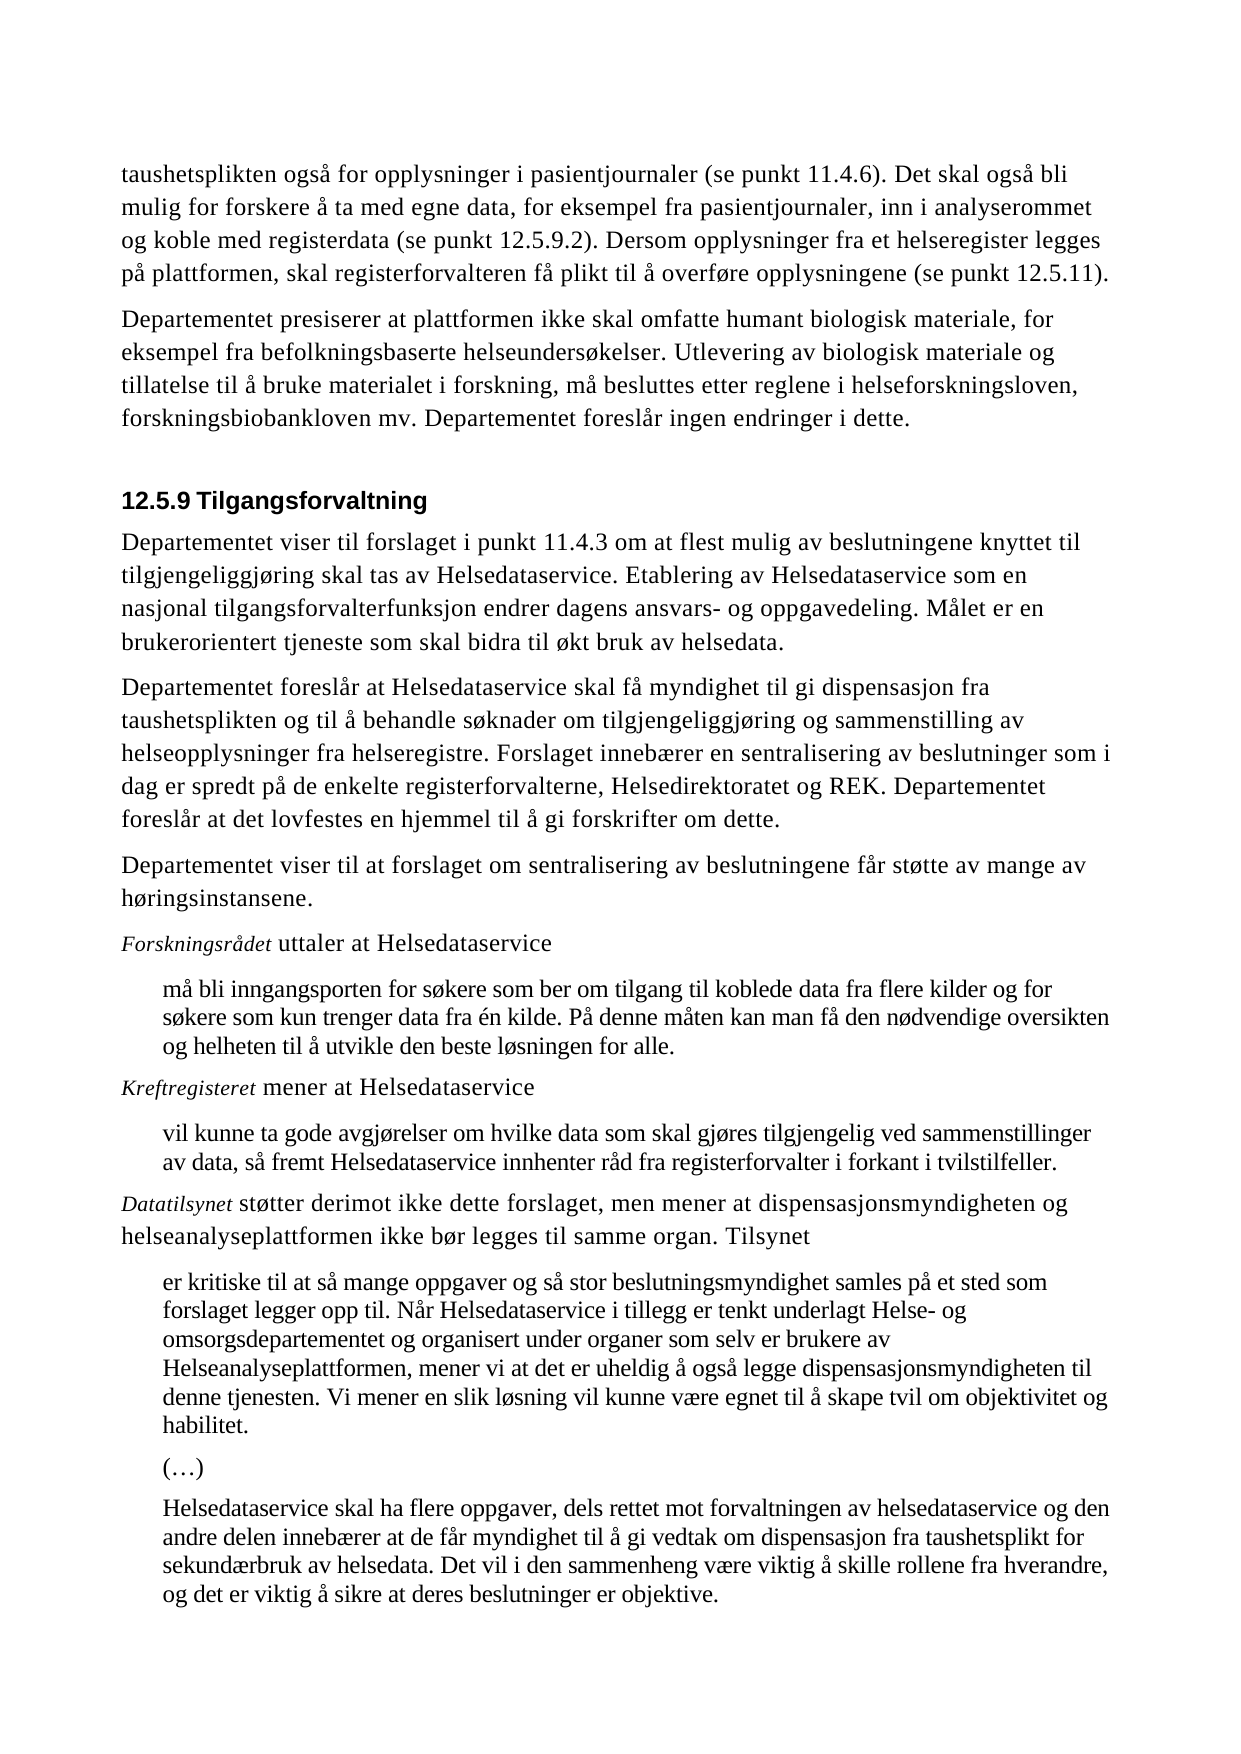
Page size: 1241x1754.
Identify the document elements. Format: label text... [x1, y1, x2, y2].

text er kritiske til at så mange oppgaver og så stor beslutningsmyndighet samles på et sted som forslaget legger opp til. Når Helsedataservice i tillegg er tenkt underlagt Helse- og omsorgsdepartementet og organisert under organer som selv er brukere av Helseanalyseplattformen, mener vi at det er uheldig å også legge dispensasjonsmyndigheten til denne tjenesten. Vi mener en slik løsning vil kunne være egnet til å skape tvil om objektivitet og habilitet. [162, 1267, 1119, 1439]
text Helsedataservice skal ha flere oppgaver, dels rettet mot forvaltningen av helsedataservice og den andre delen innebærer at de får myndighet til å gi vedtak om dispensasjon fra taushetsplikt for sekundærbruk av helsedata. Det vil i den sammenheng være viktig å skille rollene fra hverandre, og det er viktig å sikre at deres beslutninger er objektive. [162, 1493, 1119, 1608]
text vil kunne ta gode avgjørelser om hvilke data som skal gjøres tilgjengelig ved sammenstillinger av data, så fremt Helsedataservice innhenter råd fra registerforvalter i forkant i tvilstilfeller. [162, 1118, 1119, 1176]
text (…) [162, 1452, 1119, 1480]
text Departementet viser til forslaget i punkt 11.4.3 om at flest mulig av beslutningene knyttet til tilgjengeliggjøring skal tas av Helsedataservice. Etablering av Helsedataservice som en nasjonal tilgangsforvalterfunksjon endrer dagens ansvars- og oppgavedeling. Målet er en brukerorientert tjeneste som skal bidra til økt bruk av helsedata. [121, 527, 1119, 655]
subtitle Tilgangsforvaltning [121, 486, 1119, 515]
text Datatilsynet støtter derimot ikke dette forslaget, men mener at dispensasjonsmyndigheten og helseanalyseplattformen ikke bør legges til samme organ. Tilsynet [121, 1188, 1119, 1250]
text Departementet presiserer at plattformen ikke skal omfatte humant biologisk materiale, for eksempel fra befolkningsbaserte helseundersøkelser. Utlevering av biologisk materiale og tillatelse til å bruke materialet i forskning, må besluttes etter reglene i helseforskningsloven, forskningsbiobankloven mv. Departementet foreslår ingen endringer i dette. [121, 304, 1119, 432]
text Forskningsrådet uttaler at Helsedataservice [121, 928, 1119, 957]
text Kreftregisteret mener at Helsedataservice [121, 1072, 1119, 1101]
text må bli inngangsporten for søkere som ber om tilgang til koblede data fra flere kilder og for søkere som kun trenger data fra én kilde. På denne måten kan man få den nødvendige oversikten og helheten til å utvikle den beste løsningen for alle. [162, 974, 1119, 1060]
text Departementet foreslår at Helsedataservice skal få myndighet til gi dispensasjon fra taushetsplikten og til å behandle søknader om tilgjengeliggjøring og sammenstilling av helseopplysninger fra helseregistre. Forslaget innebærer en sentralisering av beslutninger som i dag er spredt på de enkelte registerforvalterne, Helsedirektoratet og REK. Departementet foreslår at det lovfestes en hjemmel til å gi forskrifter om dette. [121, 672, 1119, 833]
text Departementet viser til at forslaget om sentralisering av beslutningene får støtte av mange av høringsinstansene. [121, 850, 1119, 911]
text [121, 159, 1119, 287]
